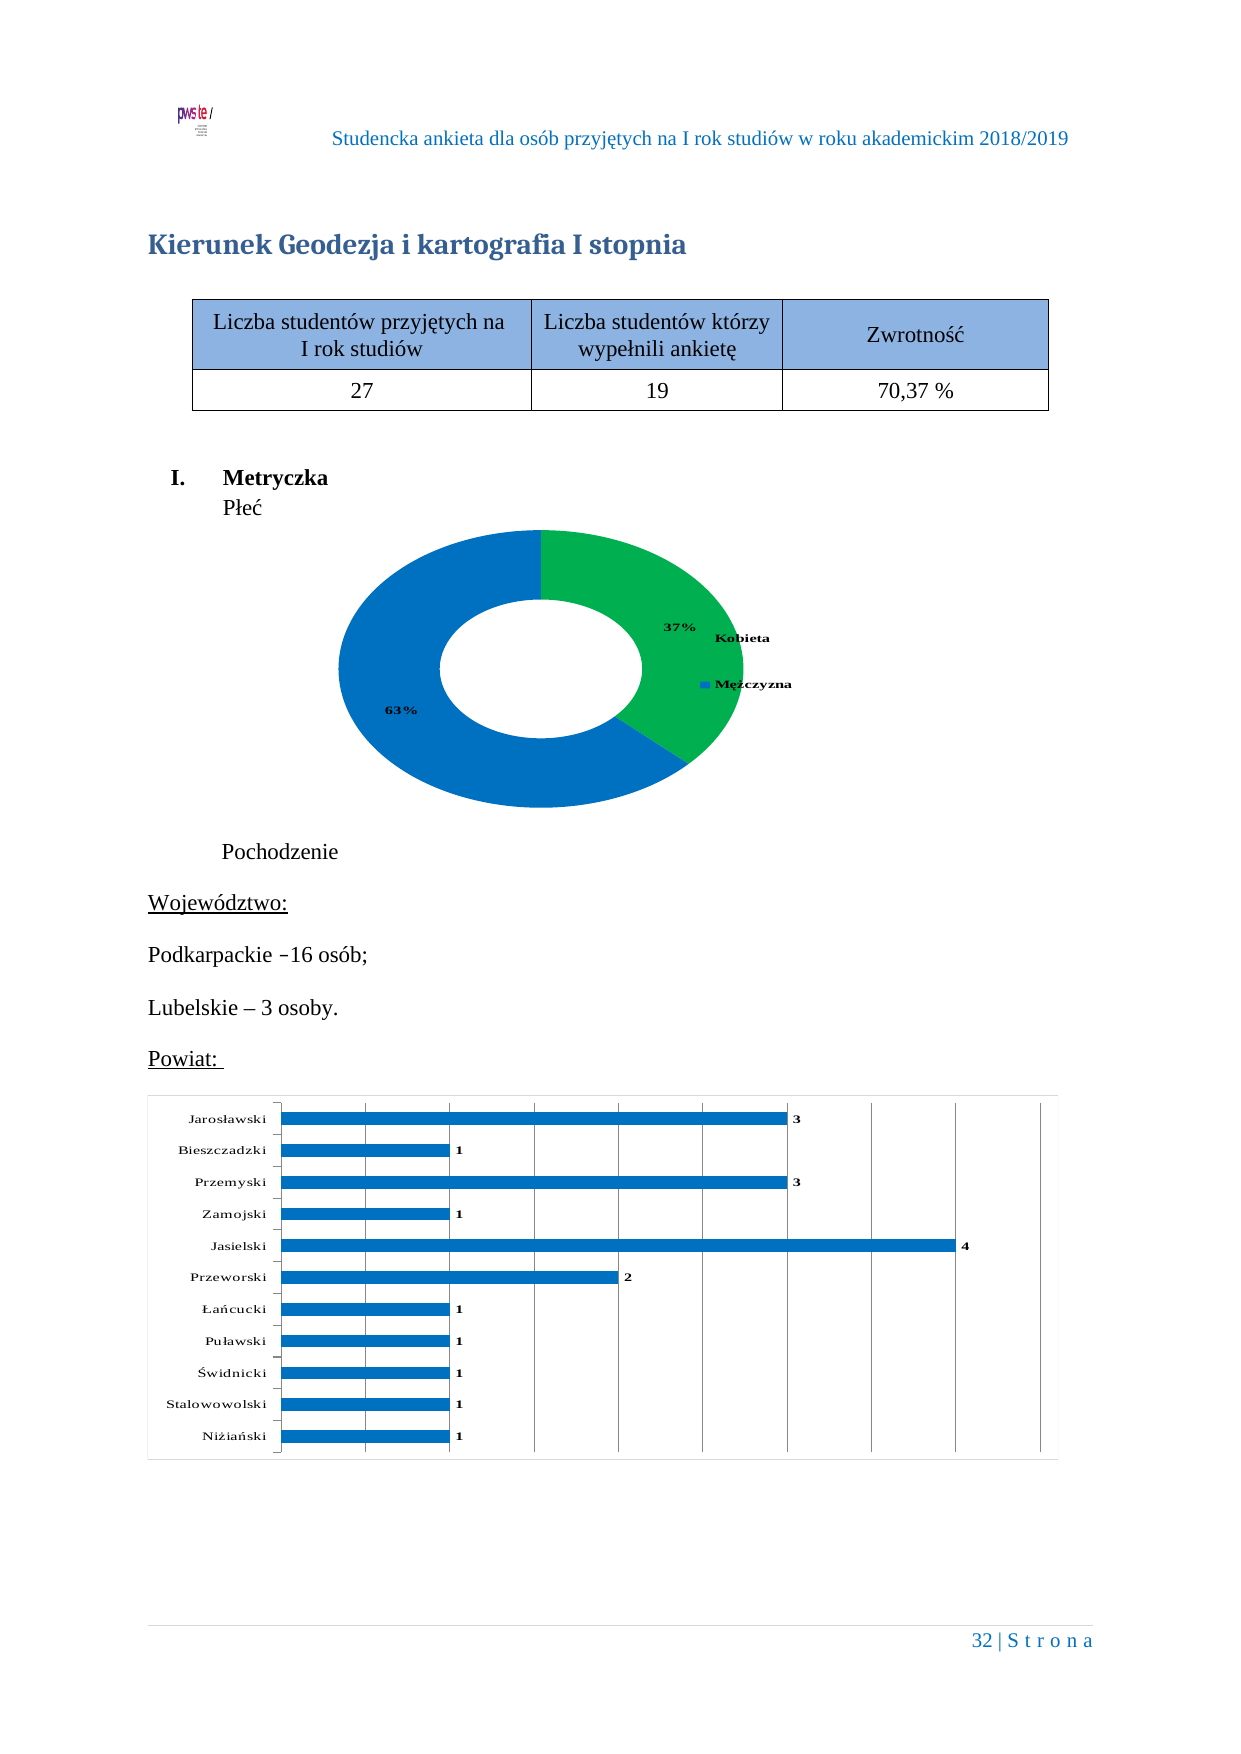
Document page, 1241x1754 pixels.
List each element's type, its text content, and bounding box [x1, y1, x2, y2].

table_cell 19 [532, 370, 782, 410]
text Lubelskie – 3 osoby. [148, 993, 1093, 1020]
list Metryczka [185, 464, 1093, 490]
table_header Liczba studentów którzy wypełnili ankietę [532, 300, 782, 369]
table_cell 70,37 % [783, 370, 1048, 410]
table_header Liczba studentów przyjętych na I rok studiów [193, 300, 531, 369]
subtitle Kierunek Geodezja i kartografia I stopnia [148, 228, 1093, 262]
text Powiat: [148, 1044, 1093, 1071]
table_cell 27 [193, 370, 531, 410]
picture [147, 73, 332, 146]
table_header Zwrotność [783, 300, 1048, 369]
text Województwo: [148, 889, 1093, 916]
text Pochodzenie [148, 838, 1093, 865]
text Podkarpackie –16 osób; [148, 941, 1093, 968]
list Płeć [223, 494, 1093, 521]
